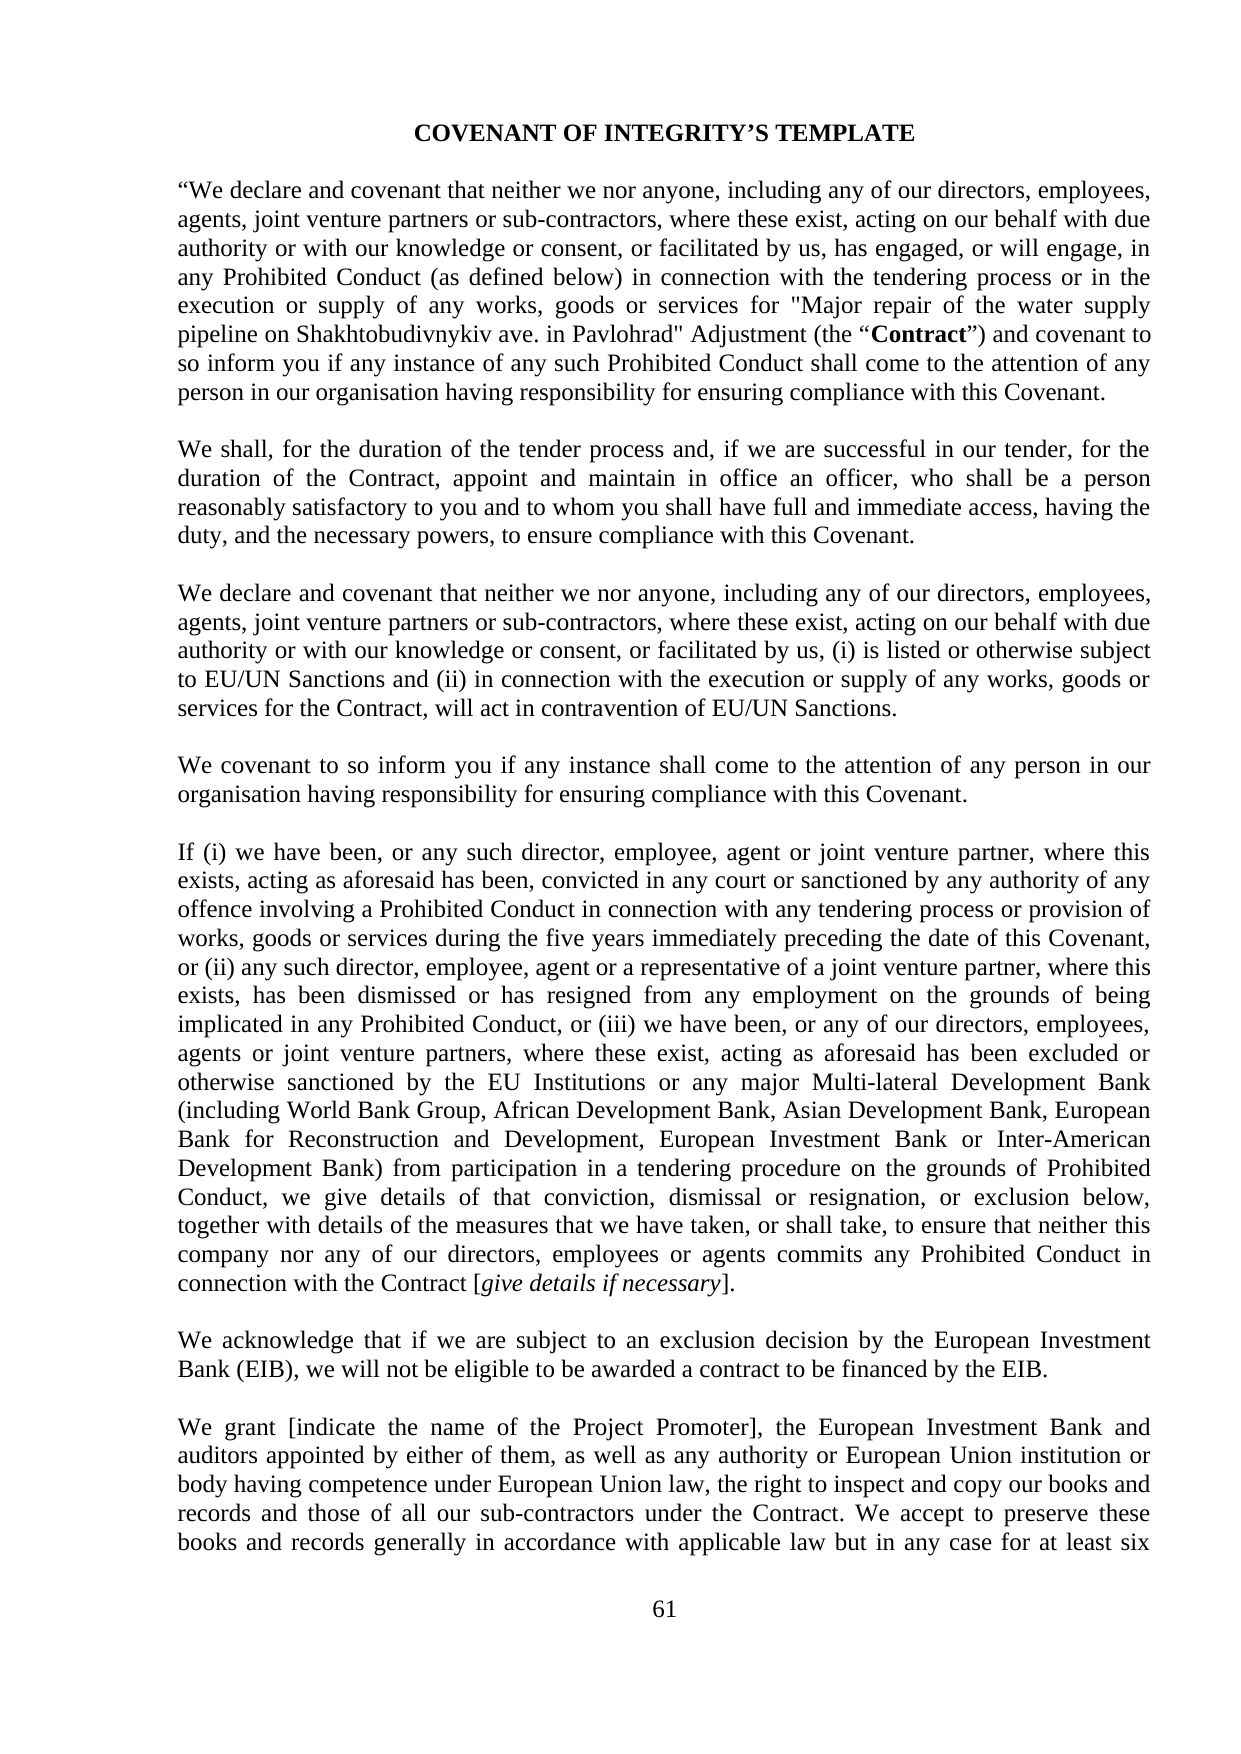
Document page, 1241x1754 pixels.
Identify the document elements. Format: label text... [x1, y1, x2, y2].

text We covenant to so inform you if any instance shall come to the attention of any person in our organisation having responsibility for ensuring compliance with this Covenant. [177, 751, 1152, 808]
text “We declare and covenant that neither we nor anyone, including any of our directors, employees, agents, joint venture partners or sub-contractors, where these exist, acting on our behalf with due authority or with our knowledge or consent, or facilitated by us, has engaged, or will engage, in any Prohibited Conduct (as defined below) in connection with the tendering process or in the execution or supply of any works, goods or services for "Major repair of the water supply pipeline on Shakhtobudivnykiv ave. in Pavlohrad" Adjustment (the “Contract”) and covenant to so inform you if any instance of any such Prohibited Conduct shall come to the attention of any person in our organisation having responsibility for ensuring compliance with this Covenant. [177, 176, 1152, 406]
text We shall, for the duration of the tender process and, if we are successful in our tender, for the duration of the Contract, appoint and maintain in office an officer, who shall be a person reasonably satisfactory to you and to whom you shall have full and immediate access, having the duty, and the necessary powers, to ensure compliance with this Covenant. [177, 434, 1152, 549]
text COVENANT OF INTEGRITY’S TEMPLATE [177, 118, 1152, 147]
text We declare and covenant that neither we nor anyone, including any of our directors, employees, agents, joint venture partners or sub-contractors, where these exist, acting on our behalf with due authority or with our knowledge or consent, or facilitated by us, (i) is listed or otherwise subject to EU/UN Sanctions and (ii) in connection with the execution or supply of any works, goods or services for the Contract, will act in contravention of EU/UN Sanctions. [177, 578, 1152, 722]
text If (i) we have been, or any such director, employee, agent or joint venture partner, where this exists, acting as aforesaid has been, convicted in any court or sanctioned by any authority of any offence involving a Prohibited Conduct in connection with any tendering process or provision of works, goods or services during the five years immediately preceding the date of this Covenant, or (ii) any such director, employee, agent or a representative of a joint venture partner, where this exists, has been dismissed or has resigned from any employment on the grounds of being implicated in any Prohibited Conduct, or (iii) we have been, or any of our directors, employees, agents or joint venture partners, where these exist, acting as aforesaid has been excluded or otherwise sanctioned by the EU Institutions or any major Multi-lateral Development Bank (including World Bank Group, African Development Bank, Asian Development Bank, European Bank for Reconstruction and Development, European Investment Bank or Inter-American Development Bank) from participation in a tendering procedure on the grounds of Prohibited Conduct, we give details of that conviction, dismissal or resignation, or exclusion below, together with details of the measures that we have taken, or shall take, to ensure that neither this company nor any of our directors, employees or agents commits any Prohibited Conduct in connection with the Contract [give details if necessary]. [177, 837, 1152, 1297]
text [177, 1412, 1152, 1556]
text We acknowledge that if we are subject to an exclusion decision by the European Investment Bank (EIB), we will not be eligible to be awarded a contract to be financed by the EIB. [177, 1326, 1152, 1383]
